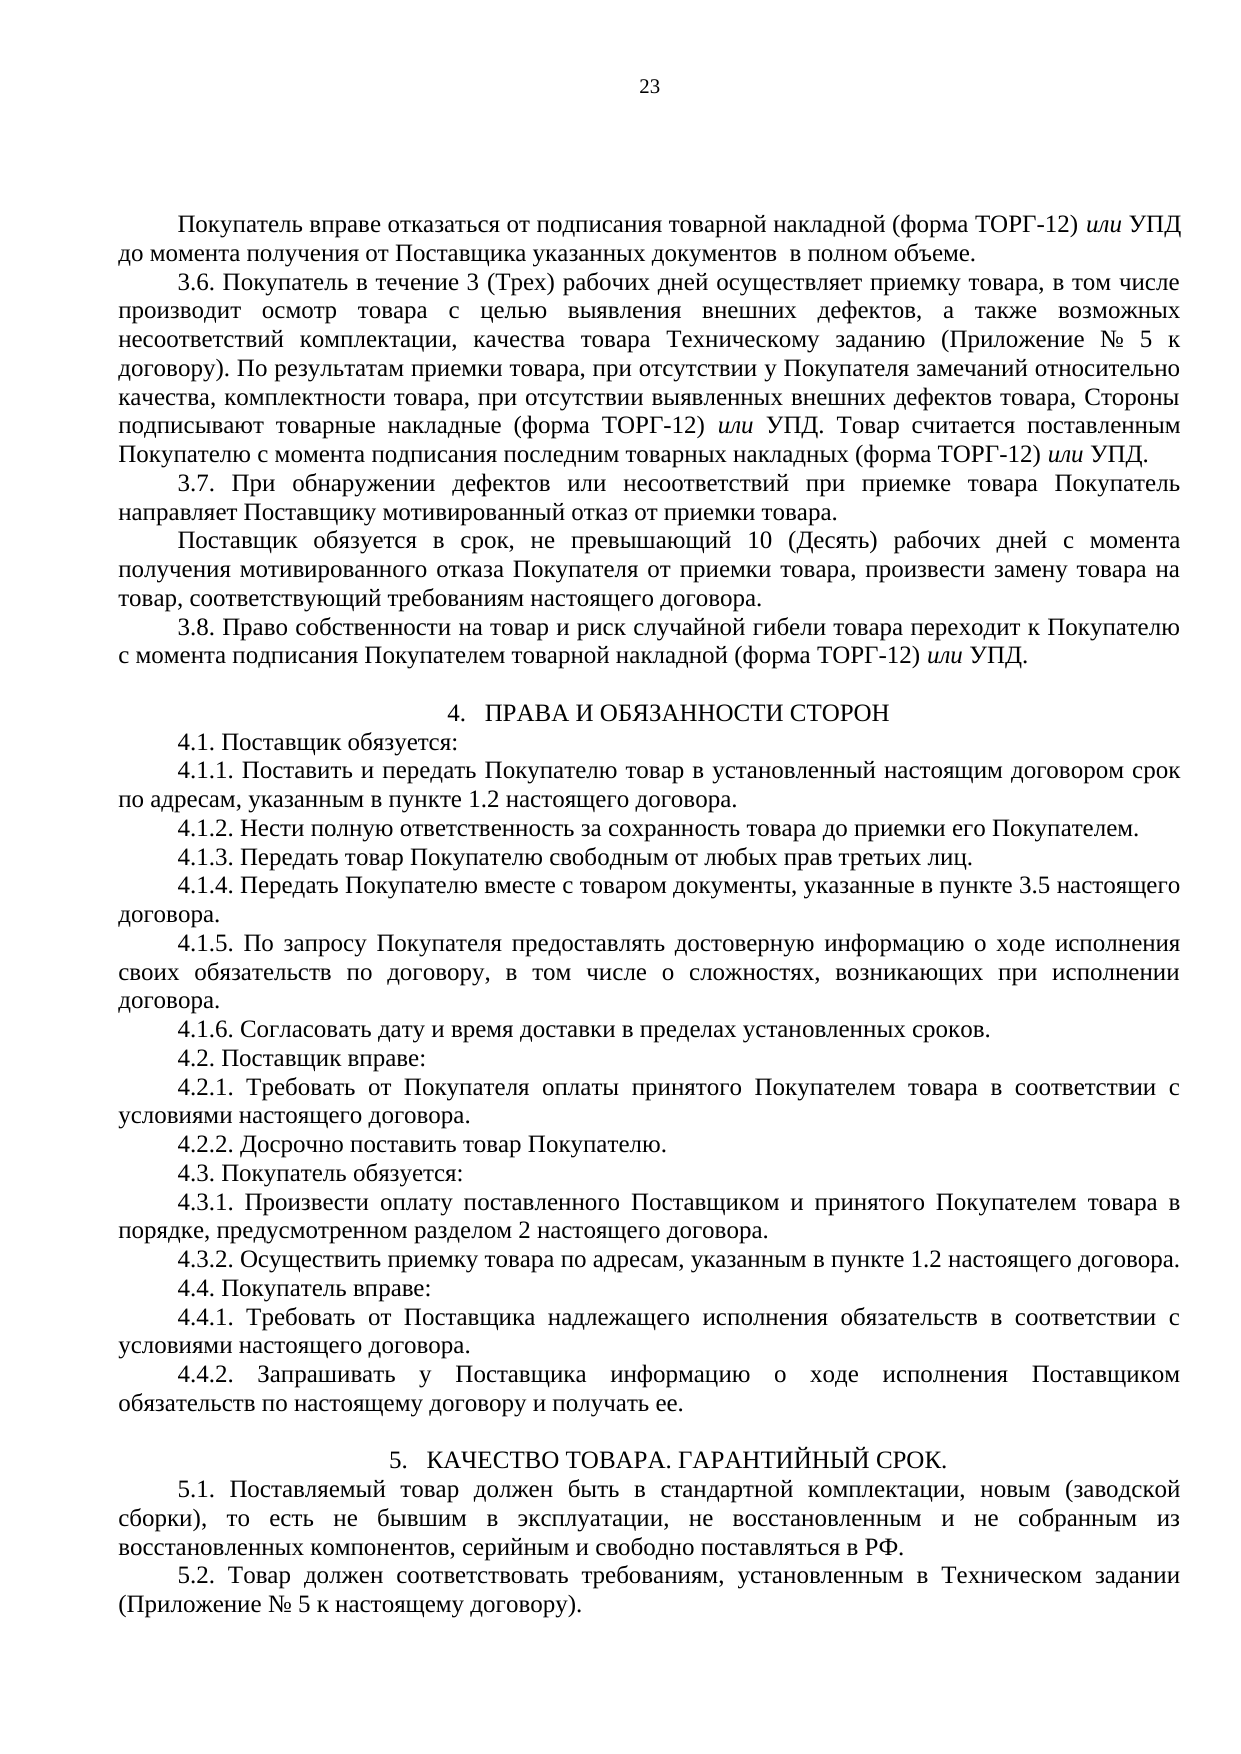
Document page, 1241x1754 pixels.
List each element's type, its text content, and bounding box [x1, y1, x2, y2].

text Покупатель вправе отказаться от подписания товарной накладной (форма ТОРГ-12) или УПД до момента получения от Поставщика указанных документов в полном объеме. [118, 209, 1181, 267]
text 3.6. Покупатель в течение 3 (Трех) рабочих дней осуществляет приемку товара, в том числе производит осмотр товара с целью выявления внешних дефектов, а также возможных несоответствий комплектации, качества товара Техническому заданию (Приложение № 5 к договору). По результатам приемки товара, при отсутствии у Покупателя замечаний относительно качества, комплектности товара, при отсутствии выявленных внешних дефектов товара, Стороны подписывают товарные накладные (форма ТОРГ-12) или УПД. Товар считается поставленным Покупателю с момента подписания последним товарных накладных (форма ТОРГ-12) или УПД. [118, 267, 1181, 468]
text 4.1.6. Согласовать дату и время доставки в пределах установленных сроков. [118, 1014, 1181, 1043]
text 4.1.2. Нести полную ответственность за сохранность товара до приемки его Покупателем. [118, 813, 1181, 842]
text 4.2.1. Требовать от Покупателя оплаты принятого Покупателем товара в соответствии с условиями настоящего договора. [118, 1072, 1181, 1129]
text 4.4.1. Требовать от Поставщика надлежащего исполнения обязательств в соответствии с условиями настоящего договора. [118, 1302, 1181, 1359]
text 4.3.2. Осуществить приемку товара по адресам, указанным в пункте 1.2 настоящего договора. [118, 1244, 1181, 1273]
text 4.4. Покупатель вправе: [118, 1273, 1181, 1302]
list ПРАВА И ОБЯЗАННОСТИ СТОРОН [156, 698, 1181, 727]
text 4.1.4. Передать Покупателю вместе с товаром документы, указанные в пункте 3.5 настоящего договора. [118, 871, 1181, 928]
text 3.8. Право собственности на товар и риск случайной гибели товара переходит к Покупателю с момента подписания Покупателем товарной накладной (форма ТОРГ-12) или УПД. [118, 612, 1181, 669]
list КАЧЕСТВО ТОВАРА. ГАРАНТИЙНЫЙ СРОК. [156, 1446, 1181, 1474]
text Поставщик обязуется в срок, не превышающий 10 (Десять) рабочих дней с момента получения мотивированного отказа Покупателя от приемки товара, произвести замену товара на товар, соответствующий требованиям настоящего договора. [118, 526, 1181, 612]
text 4.1.3. Передать товар Покупателю свободным от любых прав третьих лиц. [118, 842, 1181, 871]
text 4.3.1. Произвести оплату поставленного Поставщиком и принятого Покупателем товара в порядке, предусмотренном разделом 2 настоящего договора. [118, 1187, 1181, 1244]
text 4.4.2. Запрашивать у Поставщика информацию о ходе исполнения Поставщиком обязательств по настоящему договору и получать ее. [118, 1359, 1181, 1417]
text 4.2.2. Досрочно поставить товар Покупателю. [118, 1129, 1181, 1158]
text 4.1. Поставщик обязуется: [118, 727, 1181, 756]
text 5.1. Поставляемый товар должен быть в стандартной комплектации, новым (заводской сборки), то есть не бывшим в эксплуатации, не восстановленным и не собранным из восстановленных компонентов, серийным и свободно поставляться в РФ. [118, 1474, 1181, 1561]
text 3.7. При обнаружении дефектов или несоответствий при приемке товара Покупатель направляет Поставщику мотивированный отказ от приемки товара. [118, 468, 1181, 526]
text 4.1.1. Поставить и передать Покупателю товар в установленный настоящим договором срок по адресам, указанным в пункте 1.2 настоящего договора. [118, 756, 1181, 813]
text 5.2. Товар должен соответствовать требованиям, установленным в Техническом задании (Приложение № 5 к настоящему договору). [118, 1561, 1181, 1618]
text 4.1.5. По запросу Покупателя предоставлять достоверную информацию о ходе исполнения своих обязательств по договору, в том числе о сложностях, возникающих при исполнении договора. [118, 928, 1181, 1014]
text 4.3. Покупатель обязуется: [118, 1158, 1181, 1187]
text 4.2. Поставщик вправе: [118, 1043, 1181, 1072]
